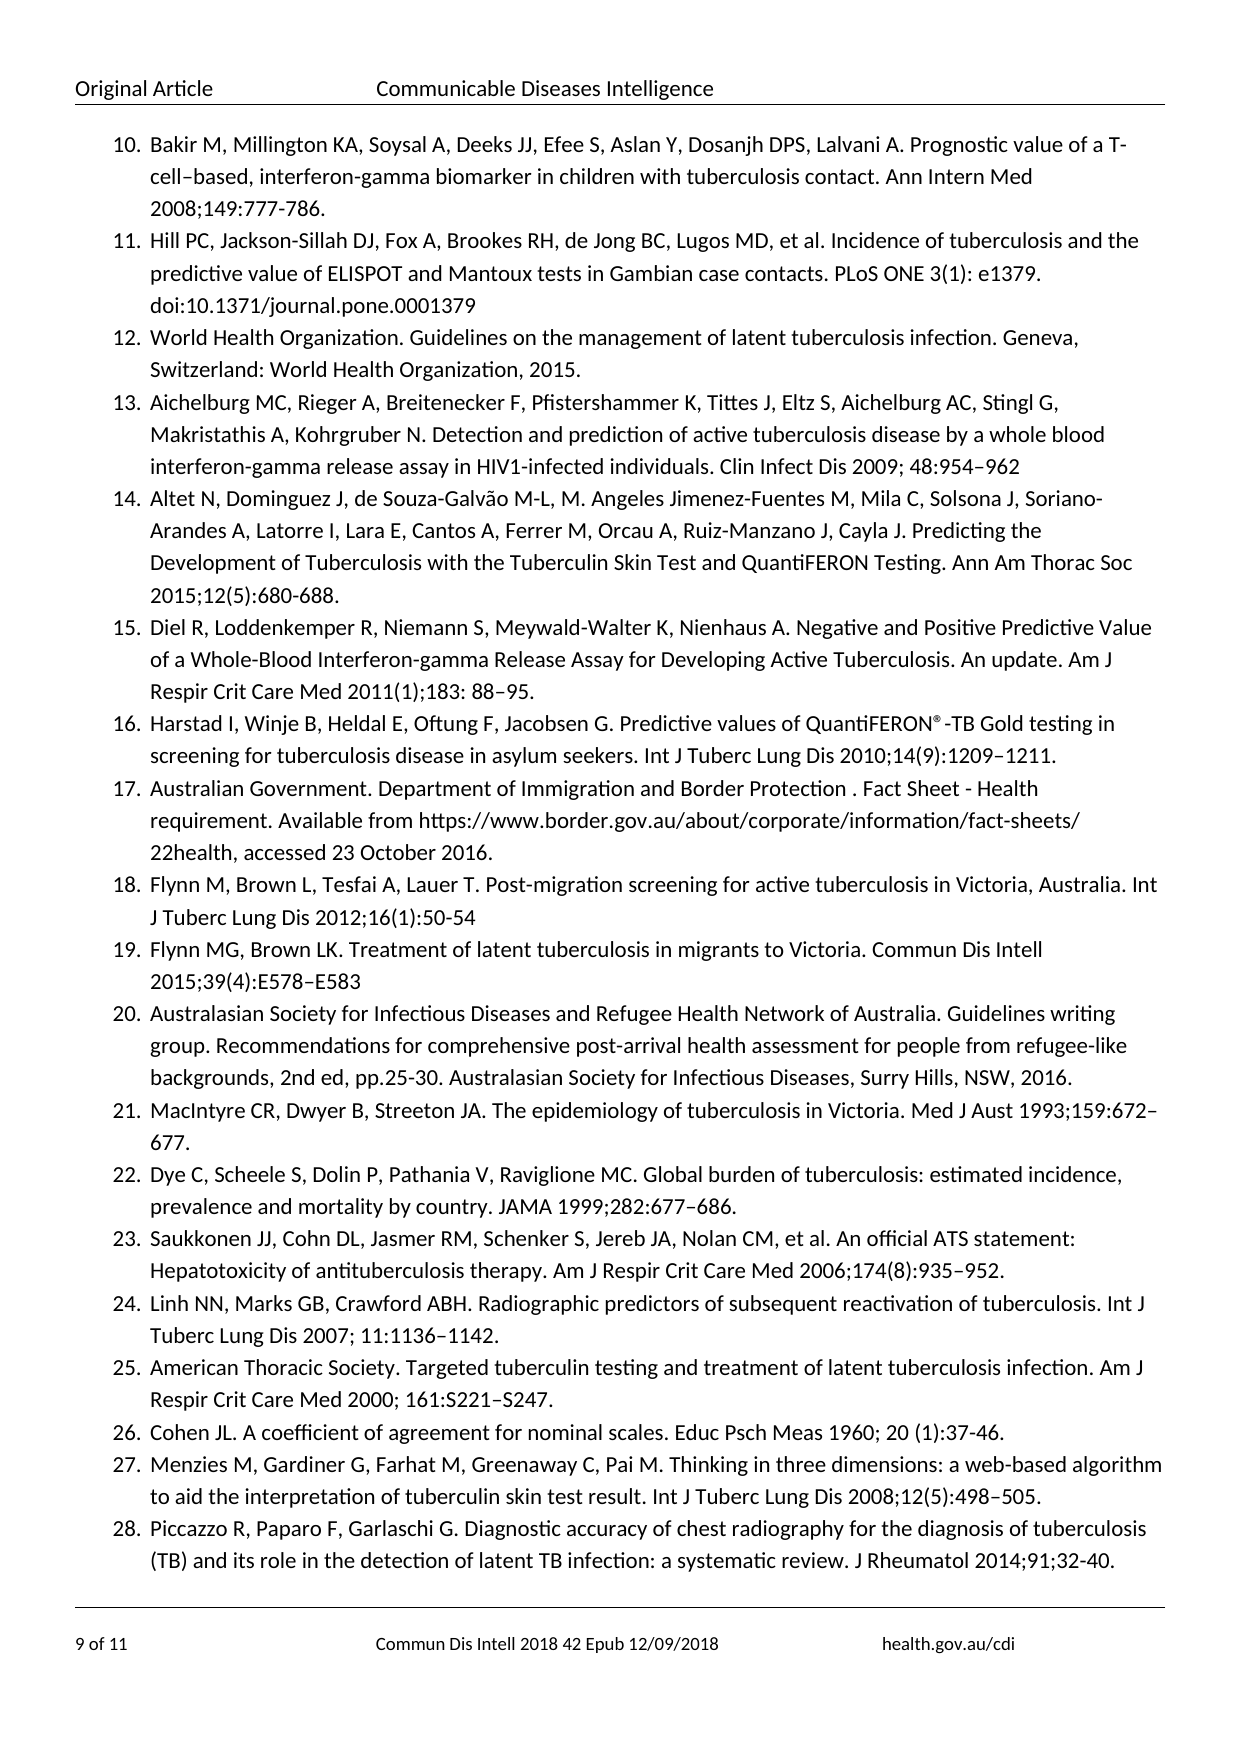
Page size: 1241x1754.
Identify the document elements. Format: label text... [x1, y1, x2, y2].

list Dye C, Scheele S, Dolin P, Pathania V, Raviglione MC. Global burden of tuberculosis: estimated incidence, prevalence and mortality by country. JAMA 1999;282:677–686. [112, 1160, 1165, 1220]
list Hill PC, Jackson-Sillah DJ, Fox A, Brookes RH, de Jong BC, Lugos MD, et al. Incidence of tuberculosis and the predictive value of ELISPOT and Mantoux tests in Gambian case contacts. PLoS ONE 3(1): e1379. doi:10.1371/journal.pone.0001379 [112, 227, 1165, 319]
list Australian Government. Department of Immigration and Border Protection . Fact Sheet - Health requirement. Available from https://www.border.gov.au/about/corporate/information/fact-sheets/22health, accessed 23 October 2016. [112, 774, 1165, 866]
list World Health Organization. Guidelines on the management of latent tuberculosis infection. Geneva, Switzerland: World Health Organization, 2015. [112, 323, 1165, 383]
list Menzies M, Gardiner G, Farhat M, Greenaway C, Pai M. Thinking in three dimensions: a web-based algorithm to aid the interpretation of tuberculin skin test result. Int J Tuberc Lung Dis 2008;12(5):498–505. [112, 1450, 1165, 1510]
list Linh NN, Marks GB, Crawford ABH. Radiographic predictors of subsequent reactivation of tuberculosis. Int J Tuberc Lung Dis 2007; 11:1136–1142. [112, 1289, 1165, 1349]
list Diel R, Loddenkemper R, Niemann S, Meywald-Walter K, Nienhaus A. Negative and Positive Predictive Value of a Whole-Blood Interferon-gamma Release Assay for Developing Active Tuberculosis. An update. Am J Respir Crit Care Med 2011(1);183: 88–95. [112, 613, 1165, 705]
list Cohen JL. A coefficient of agreement for nominal scales. Educ Psch Meas 1960; 20 (1):37-46. [112, 1418, 1165, 1446]
list Piccazzo R, Paparo F, Garlaschi G. Diagnostic accuracy of chest radiography for the diagnosis of tuberculosis (TB) and its role in the detection of latent TB infection: a systematic review. J Rheumatol 2014;91;32-40. [112, 1514, 1165, 1574]
list Bakir M, Millington KA, Soysal A, Deeks JJ, Efee S, Aslan Y, Dosanjh DPS, Lalvani A. Prognostic value of a T-cell–based, interferon-gamma biomarker in children with tuberculosis contact. Ann Intern Med 2008;149:777-786. [112, 130, 1165, 222]
list Altet N, Dominguez J, de Souza-Galvão M-L, M. Angeles Jimenez-Fuentes M, Mila C, Solsona J, Soriano-Arandes A, Latorre I, Lara E, Cantos A, Ferrer M, Orcau A, Ruiz-Manzano J, Cayla J. Predicting the Development of Tuberculosis with the Tuberculin Skin Test and QuantiFERON Testing. Ann Am Thorac Soc 2015;12(5):680-688. [112, 484, 1165, 609]
list American Thoracic Society. Targeted tuberculin testing and treatment of latent tuberculosis infection. Am J Respir Crit Care Med 2000; 161:S221–S247. [112, 1353, 1165, 1413]
list Saukkonen JJ, Cohn DL, Jasmer RM, Schenker S, Jereb JA, Nolan CM, et al. An official ATS statement: Hepatotoxicity of antituberculosis therapy. Am J Respir Crit Care Med 2006;174(8):935–952. [112, 1224, 1165, 1285]
list Aichelburg MC, Rieger A, Breitenecker F, Pfistershammer K, Tittes J, Eltz S, Aichelburg AC, Stingl G, Makristathis A, Kohrgruber N. Detection and prediction of active tuberculosis disease by a whole blood interferon-gamma release assay in HIV1-infected individuals. Clin Infect Dis 2009; 48:954–962 [112, 388, 1165, 480]
list Australasian Society for Infectious Diseases and Refugee Health Network of Australia. Guidelines writing group. Recommendations for comprehensive post-arrival health assessment for people from refugee-like backgrounds, 2nd ed, pp.25-30. Australasian Society for Infectious Diseases, Surry Hills, NSW, 2016. [112, 999, 1165, 1092]
list Flynn MG, Brown LK. Treatment of latent tuberculosis in migrants to Victoria. Commun Dis Intell 2015;39(4):E578–E583 [112, 935, 1165, 995]
list MacIntyre CR, Dwyer B, Streeton JA. The epidemiology of tuberculosis in Victoria. Med J Aust 1993;159:672– 677. [112, 1096, 1165, 1156]
list Harstad I, Winje B, Heldal E, Oftung F, Jacobsen G. Predictive values of QuantiFERON®-TB Gold testing in screening for tuberculosis disease in asylum seekers. Int J Tuberc Lung Dis 2010;14(9):1209–1211. [112, 709, 1165, 770]
list Flynn M, Brown L, Tesfai A, Lauer T. Post-migration screening for active tuberculosis in Victoria, Australia. Int J Tuberc Lung Dis 2012;16(1):50-54 [112, 870, 1165, 931]
